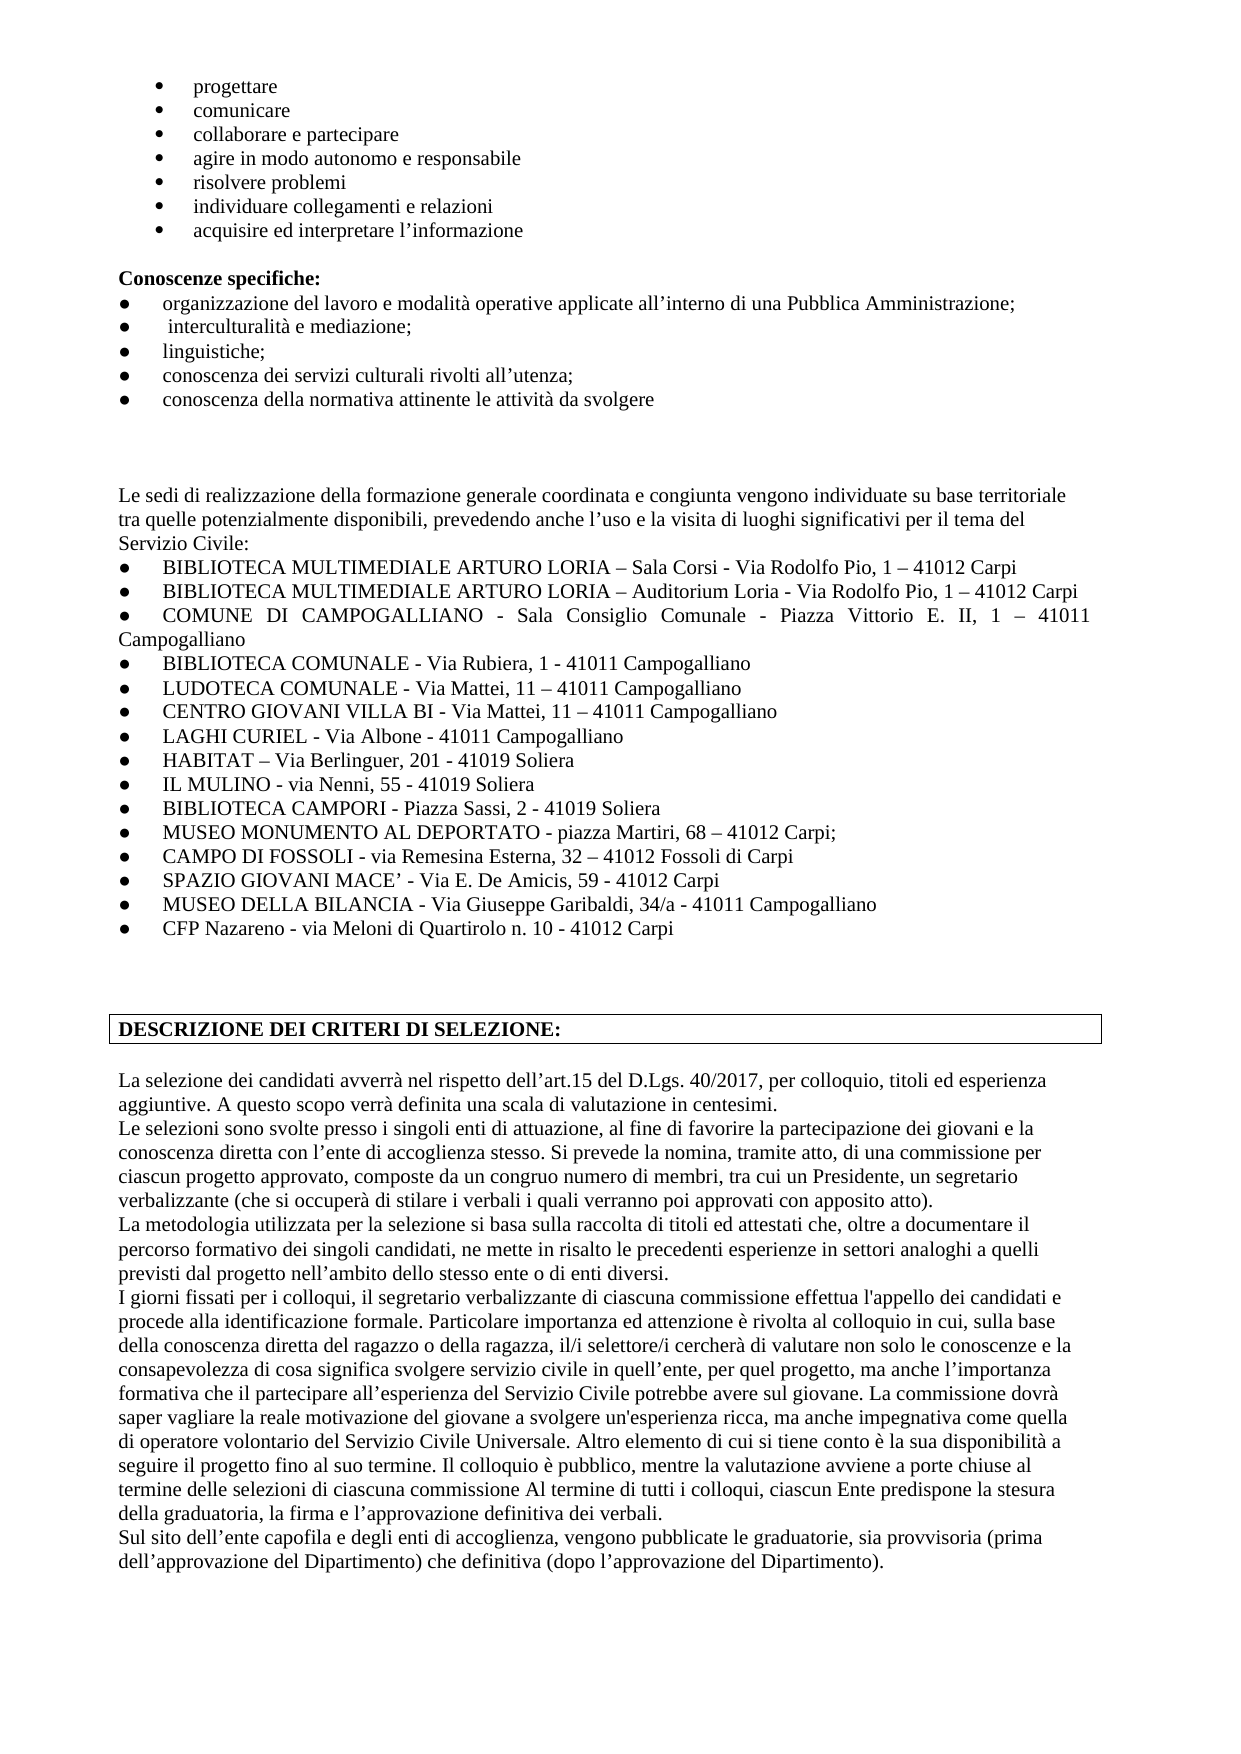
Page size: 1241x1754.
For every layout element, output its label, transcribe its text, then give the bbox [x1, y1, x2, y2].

list IL MULINO - via Nenni, 55 - 41019 Soliera [118, 772, 1092, 796]
list MUSEO DELLA BILANCIA - Via Giuseppe Garibaldi, 34/a - 41011 Campogalliano [118, 892, 1092, 916]
list collaborare e partecipare [156, 122, 1092, 146]
list BIBLIOTECA CAMPORI - Piazza Sassi, 2 - 41019 Soliera [118, 796, 1092, 820]
list SPAZIO GIOVANI MACE’ - Via E. De Amicis, 59 - 41012 Carpi [118, 868, 1092, 892]
list HABITAT – Via Berlinguer, 201 - 41019 Soliera [118, 748, 1092, 772]
list conoscenza dei servizi culturali rivolti all’utenza; [118, 363, 1092, 387]
text Sul sito dell’ente capofila e degli enti di accoglienza, vengono pubblicate le graduatorie, sia provvisoria (prima dell’approvazione del Dipartimento) che definitiva (dopo l’approvazione del Dipartimento). [118, 1525, 1092, 1573]
text Conoscenze specifiche: [118, 266, 1092, 290]
text di operatore volontario del Servizio Civile Universale. Altro elemento di cui si tiene conto è la sua disponibilità a seguire il progetto fino al suo termine. Il colloquio è pubblico, mentre la valutazione avviene a porte chiuse al termine delle selezioni di ciascuna commissione Al termine di tutti i colloqui, ciascun Ente predispone la stesura della graduatoria, la firma e l’approvazione definitiva dei verbali. [118, 1429, 1092, 1525]
list BIBLIOTECA MULTIMEDIALE ARTURO LORIA – Sala Corsi - Via Rodolfo Pio, 1 – 41012 Carpi [118, 555, 1092, 579]
list organizzazione del lavoro e modalità operative applicate all’interno di una Pubblica Amministrazione; [118, 290, 1092, 314]
list BIBLIOTECA MULTIMEDIALE ARTURO LORIA – Auditorium Loria - Via Rodolfo Pio, 1 – 41012 Carpi [118, 579, 1092, 603]
list COMUNE DI CAMPOGALLIANO - Sala Consiglio Comunale - Piazza Vittorio E. II, 1 – 41011 Campogalliano [118, 603, 1092, 651]
list individuare collegamenti e relazioni [156, 194, 1092, 218]
text La metodologia utilizzata per la selezione si basa sulla raccolta di titoli ed attestati che, oltre a documentare il percorso formativo dei singoli candidati, ne mette in risalto le precedenti esperienze in settori analoghi a quelli previsti dal progetto nell’ambito dello stesso ente o di enti diversi. [118, 1212, 1092, 1284]
list interculturalità e mediazione; [118, 314, 1092, 338]
text La selezione dei candidati avverrà nel rispetto dell’art.15 del D.Lgs. 40/2017, per colloquio, titoli ed esperienza aggiuntive. A questo scopo verrà definita una scala di valutazione in centesimi. [118, 1068, 1092, 1116]
list risolvere problemi [156, 170, 1092, 194]
text Le sedi di realizzazione della formazione generale coordinata e congiunta vengono individuate su base territoriale tra quelle potenzialmente disponibili, prevedendo anche l’uso e la visita di luoghi significativi per il tema del Servizio Civile: [118, 483, 1092, 555]
list CENTRO GIOVANI VILLA BI - Via Mattei, 11 – 41011 Campogalliano [118, 699, 1092, 723]
text Le selezioni sono svolte presso i singoli enti di attuazione, al fine di favorire la partecipazione dei giovani e la conoscenza diretta con l’ente di accoglienza stesso. Si prevede la nomina, tramite atto, di una commissione per ciascun progetto approvato, composte da un congruo numero di membri, tra cui un Presidente, un segretario verbalizzante (che si occuperà di stilare i verbali i quali verranno poi approvati con apposito atto). [118, 1116, 1092, 1212]
list comunicare [156, 98, 1092, 122]
text DESCRIZIONE DEI CRITERI DI SELEZIONE: [110, 1015, 1101, 1043]
list agire in modo autonomo e responsabile [156, 146, 1092, 170]
list CFP Nazareno - via Meloni di Quartirolo n. 10 - 41012 Carpi [118, 916, 1092, 940]
list conoscenza della normativa attinente le attività da svolgere [118, 387, 1092, 411]
list MUSEO MONUMENTO AL DEPORTATO - piazza Martiri, 68 – 41012 Carpi; [118, 820, 1092, 844]
list LUDOTECA COMUNALE - Via Mattei, 11 – 41011 Campogalliano [118, 675, 1092, 699]
list acquisire ed interpretare l’informazione [156, 218, 1092, 242]
list progettare [156, 74, 1092, 98]
list CAMPO DI FOSSOLI - via Remesina Esterna, 32 – 41012 Fossoli di Carpi [118, 844, 1092, 868]
list linguistiche; [118, 338, 1092, 363]
list BIBLIOTECA COMUNALE - Via Rubiera, 1 - 41011 Campogalliano [118, 651, 1092, 675]
text I giorni fissati per i colloqui, il segretario verbalizzante di ciascuna commissione effettua l'appello dei candidati e procede alla identificazione formale. Particolare importanza ed attenzione è rivolta al colloquio in cui, sulla base della conoscenza diretta del ragazzo o della ragazza, il/i selettore/i cercherà di valutare non solo le conoscenze e la consapevolezza di cosa significa svolgere servizio civile in quell’ente, per quel progetto, ma anche l’importanza formativa che il partecipare all’esperienza del Servizio Civile potrebbe avere sul giovane. La commissione dovrà saper vagliare la reale motivazione del giovane a svolgere un'esperienza ricca, ma anche impegnativa come quella [118, 1284, 1092, 1429]
list LAGHI CURIEL - Via Albone - 41011 Campogalliano [118, 723, 1092, 748]
